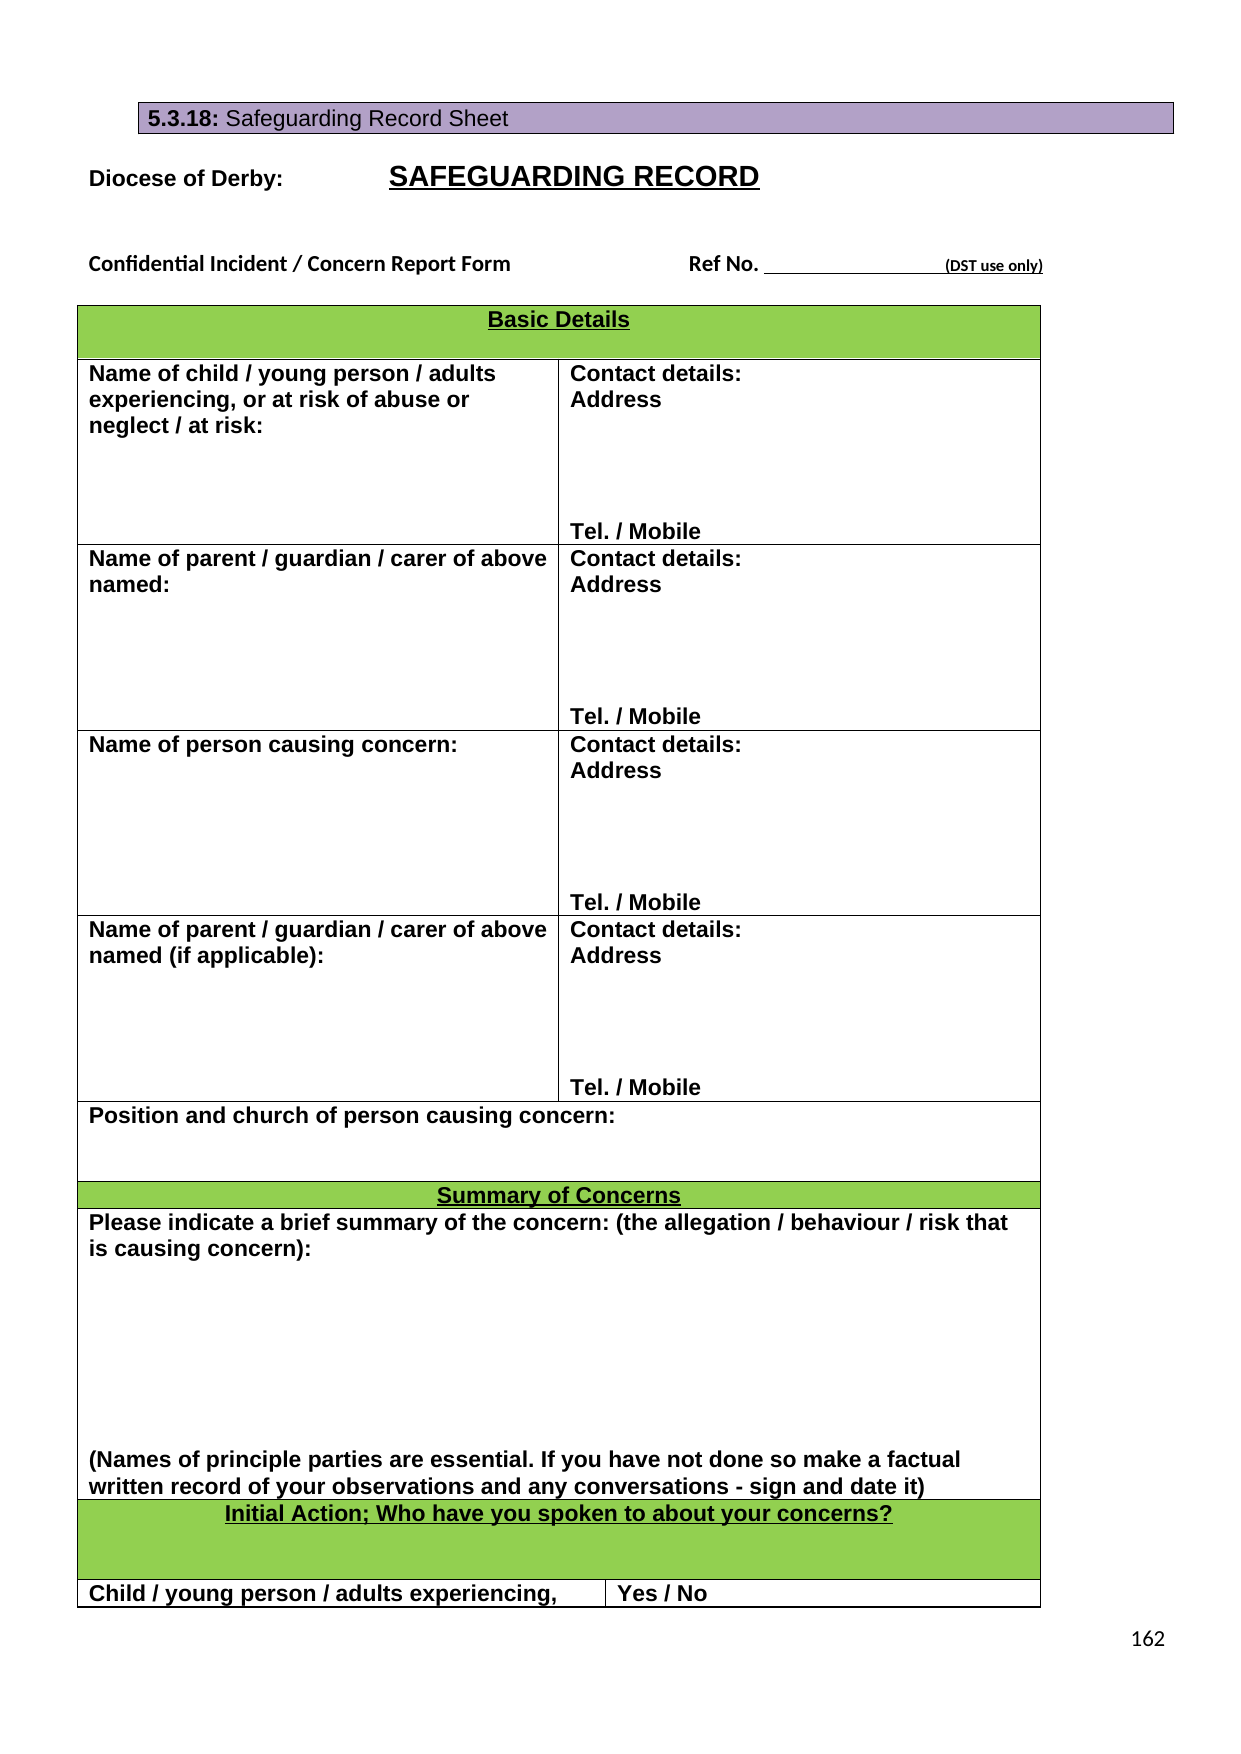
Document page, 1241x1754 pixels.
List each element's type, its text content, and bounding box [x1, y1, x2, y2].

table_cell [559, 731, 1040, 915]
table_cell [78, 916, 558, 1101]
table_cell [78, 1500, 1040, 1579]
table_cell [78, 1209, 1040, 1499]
text Diocese of Derby: SAFEGUARDING RECORD [89, 159, 1165, 193]
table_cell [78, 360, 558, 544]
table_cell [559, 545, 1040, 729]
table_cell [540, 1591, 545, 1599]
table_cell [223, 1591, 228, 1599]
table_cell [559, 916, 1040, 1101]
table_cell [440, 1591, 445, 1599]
text Confidential Incident / Concern Report Form Ref No. (DST use only) [89, 249, 1165, 277]
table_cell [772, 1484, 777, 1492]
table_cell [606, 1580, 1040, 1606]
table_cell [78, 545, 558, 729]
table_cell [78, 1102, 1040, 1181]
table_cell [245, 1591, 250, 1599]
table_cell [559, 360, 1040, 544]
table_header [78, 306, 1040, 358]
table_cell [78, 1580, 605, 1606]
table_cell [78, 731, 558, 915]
text 5.3.18: Safeguarding Record Sheet [139, 103, 1173, 133]
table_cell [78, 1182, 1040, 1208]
